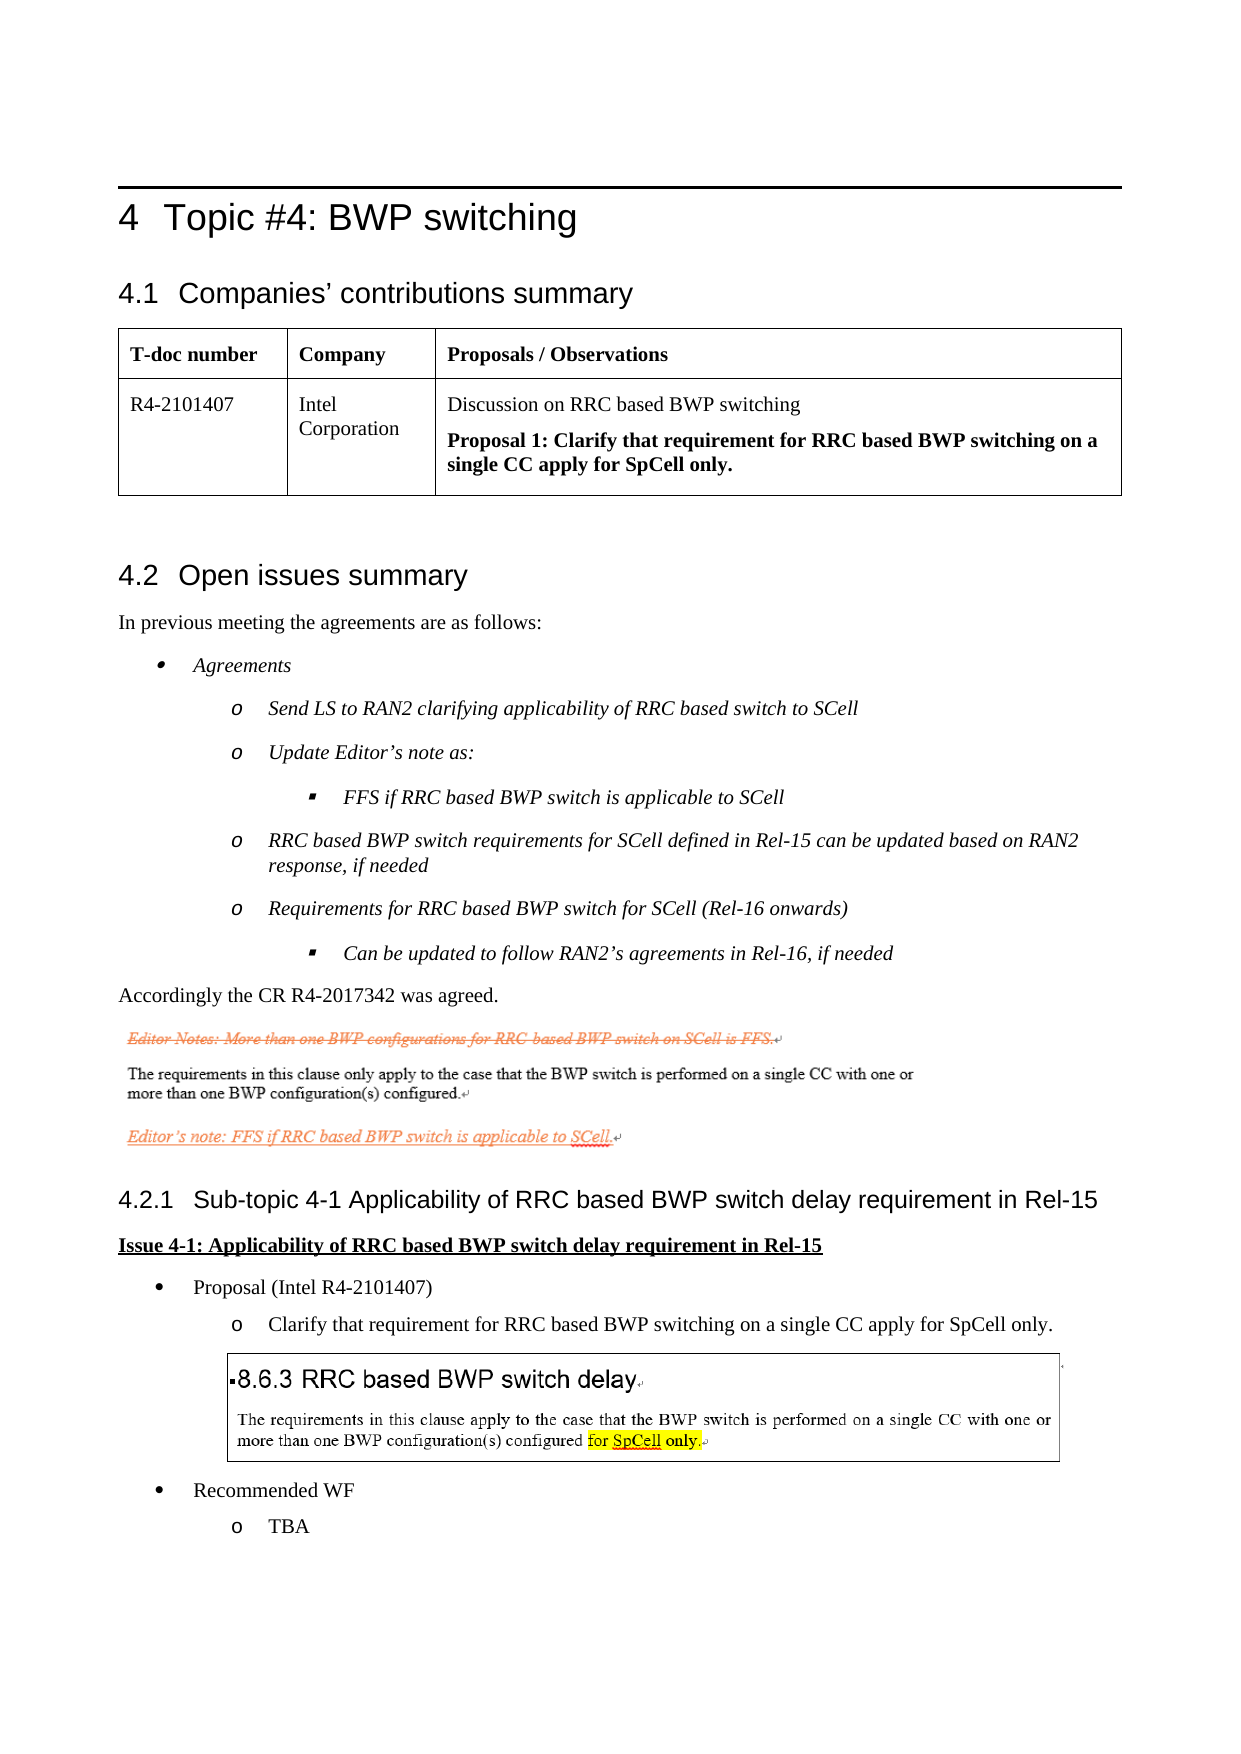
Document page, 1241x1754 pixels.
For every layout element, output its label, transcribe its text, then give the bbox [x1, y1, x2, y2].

list FFS if RRC based BWP switch is applicable to SCell [306, 785, 1122, 809]
list Update Editor’s note as: [231, 740, 1122, 766]
subtitle Topic #4: BWP switching [118, 189, 1122, 238]
table_cell R4-2101407 [119, 379, 287, 495]
list Recommended WF [156, 1477, 1122, 1502]
subtitle Companies’ contributions summary [118, 276, 1122, 309]
table_header Proposals / Observations [436, 329, 1121, 378]
picture [221, 1350, 1064, 1465]
subtitle Sub-topic 4-1 Applicability of RRC based BWP switch delay requirement in Rel-15 [118, 1185, 1122, 1214]
list Proposal (Intel R4-2101407) [156, 1275, 1122, 1299]
table_header Company [288, 329, 435, 378]
text In previous meeting the agreements are as follows: [118, 610, 1122, 634]
list Can be updated to follow RAN2’s agreements in Rel-16, if needed [306, 941, 1122, 964]
text Accordingly the CR R4-2017342 was agreed. [118, 983, 1122, 1007]
table_header T-doc number [119, 329, 287, 378]
list TBA [231, 1514, 1122, 1540]
list Clarify that requirement for RRC based BWP switching on a single CC apply for SpCell only. [231, 1312, 1122, 1338]
text Issue 4-1: Applicability of RRC based BWP switch delay requirement in Rel-15 [118, 1232, 1122, 1257]
table_cell Discussion on RRC based BWP switching Proposal 1: Clarify that requirement for RRC based BWP switching on a single CC apply for SpCell only. [436, 379, 1121, 495]
picture [118, 1026, 938, 1154]
list Requirements for RRC based BWP switch for SCell (Rel-16 onwards) [231, 896, 1122, 922]
list Agreements [156, 653, 1122, 677]
list RRC based BWP switch requirements for SCell defined in Rel-15 can be updated based on RAN2 response, if needed [231, 827, 1122, 877]
list Send LS to RAN2 clarifying applicability of RRC based switch to SCell [231, 696, 1122, 721]
table_cell Intel Corporation [288, 379, 435, 495]
subtitle Open issues summary [118, 558, 1122, 591]
